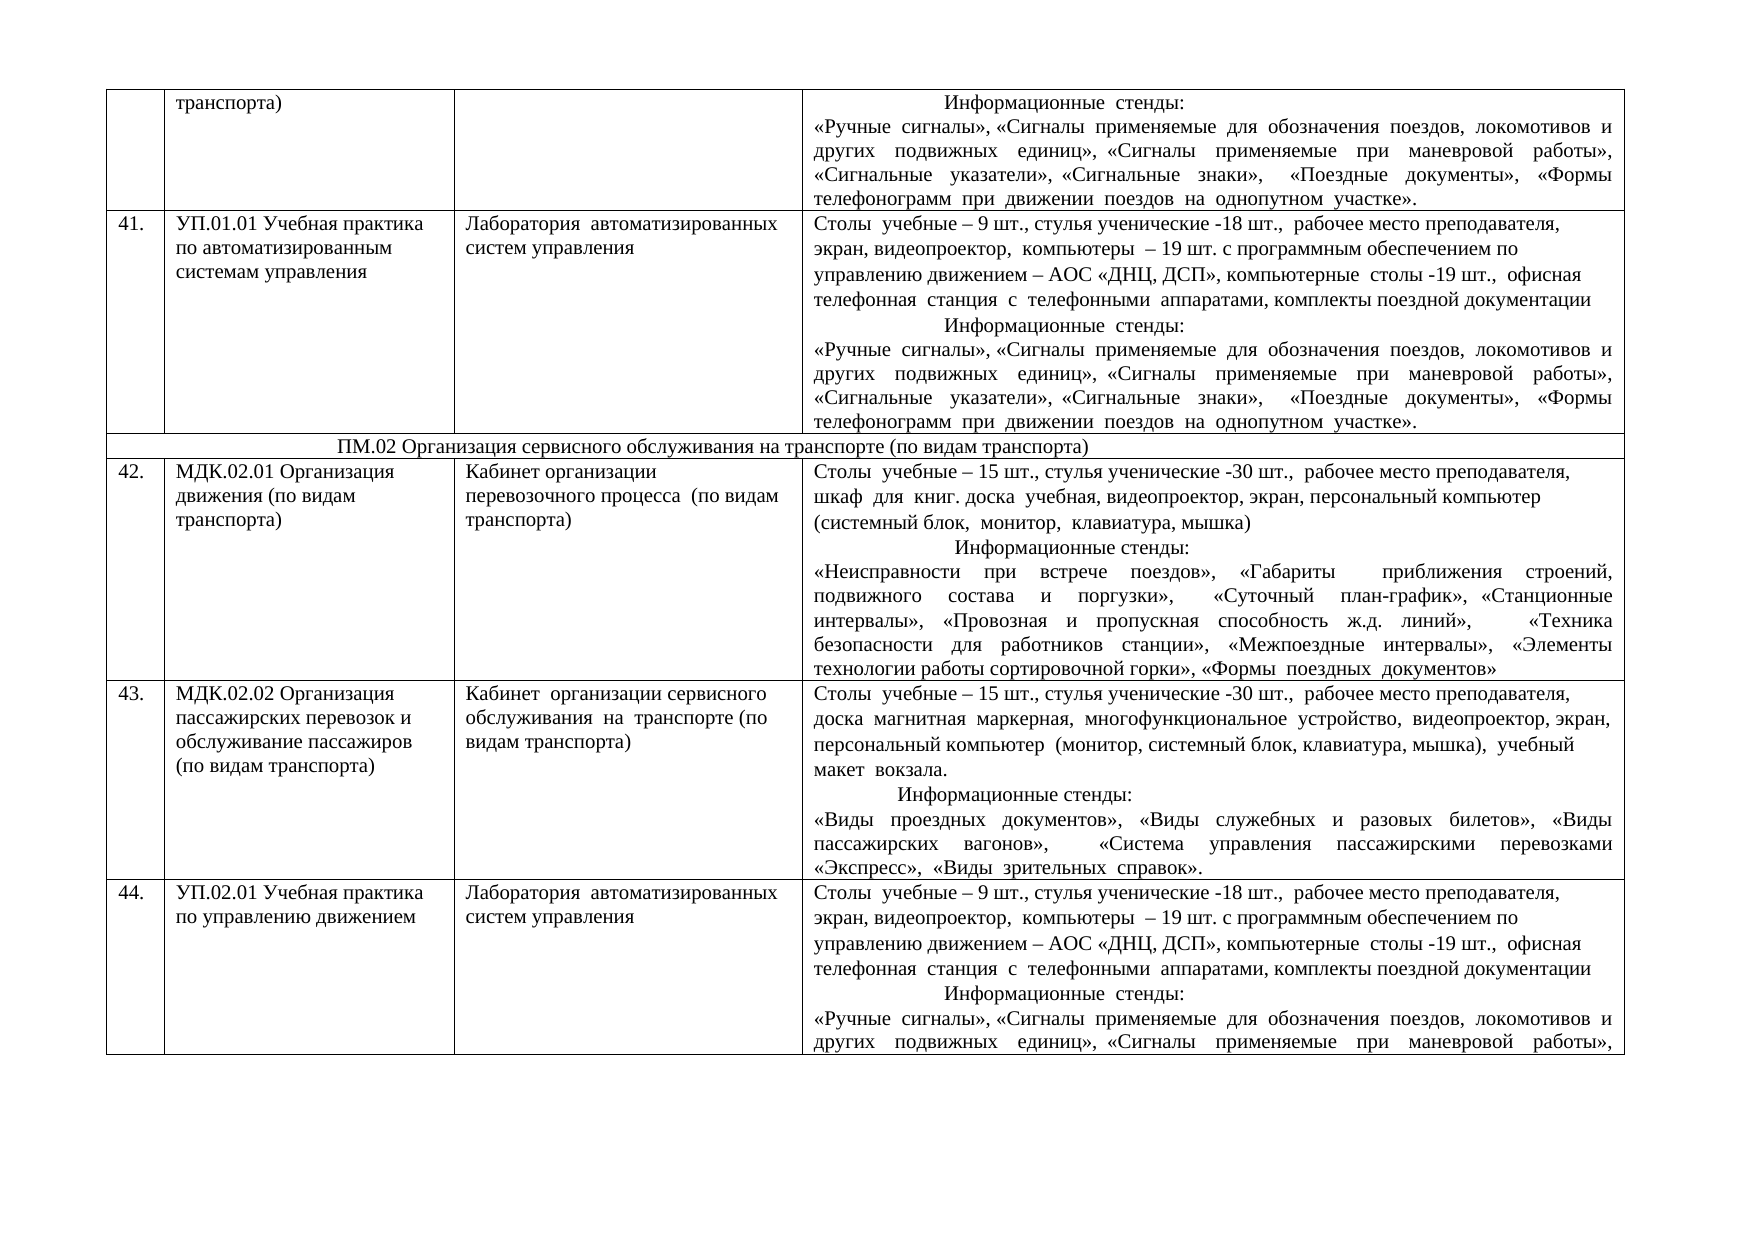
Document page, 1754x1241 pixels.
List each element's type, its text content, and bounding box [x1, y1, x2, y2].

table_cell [455, 880, 802, 1053]
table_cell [455, 90, 802, 210]
table_cell Столы учебные – 15 шт., стулья ученические -30 шт., рабочее место преподавателя, доска магнитная маркерная, многофункциональное устройство, видеопроектор, экран, персональный компьютер (монитор, системный блок, клавиатура, мышка), учебный макет вокзала. Информационные стенды: «Виды проездных документов», «Виды служебных и разовых билетов», «Виды пассажирских вагонов», «Система управления пассажирскими перевозками «Экспресс», «Виды зрительных справок». [803, 681, 1624, 879]
table_cell [107, 90, 164, 210]
table_cell Кабинет организации перевозочного процесса (по видам транспорта) [455, 459, 802, 680]
table_cell [107, 681, 164, 879]
table_cell УП.01.01 Учебная практика по автоматизированным системам управления [165, 211, 454, 433]
table_cell [107, 880, 164, 1053]
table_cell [803, 90, 1624, 210]
table_cell Столы учебные – 15 шт., стулья ученические -30 шт., рабочее место преподавателя, шкаф для книг. доска учебная, видеопроектор, экран, персональный компьютер (системный блок, монитор, клавиатура, мышка) Информационные стенды: «Неисправности при встрече поездов», «Габариты приближения строений, подвижного состава и поргузки», «Суточный план-график», «Станционные интервалы», «Провозная и пропускная способность ж.д. линий», «Техника безопасности для работников станции», «Межпоездные интервалы», «Элементы технологии работы сортировочной горки», «Формы поездных документов» [803, 459, 1624, 680]
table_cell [165, 90, 454, 210]
table_cell ПМ.02 Организация сервисного обслуживания на транспорте (по видам транспорта) [107, 434, 1624, 458]
table_cell Лаборатория автоматизированных систем управления [455, 211, 802, 433]
table_cell Кабинет организации сервисного обслуживания на транспорте (по видам транспорта) [455, 681, 802, 879]
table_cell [165, 880, 454, 1053]
table_cell МДК.02.02 Организация пассажирских перевозок и обслуживание пассажиров (по видам транспорта) [165, 681, 454, 879]
table_cell МДК.02.01 Организация движения (по видам транспорта) [165, 459, 454, 680]
table_cell [107, 459, 164, 680]
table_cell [803, 880, 1624, 1053]
table_cell [107, 211, 164, 433]
